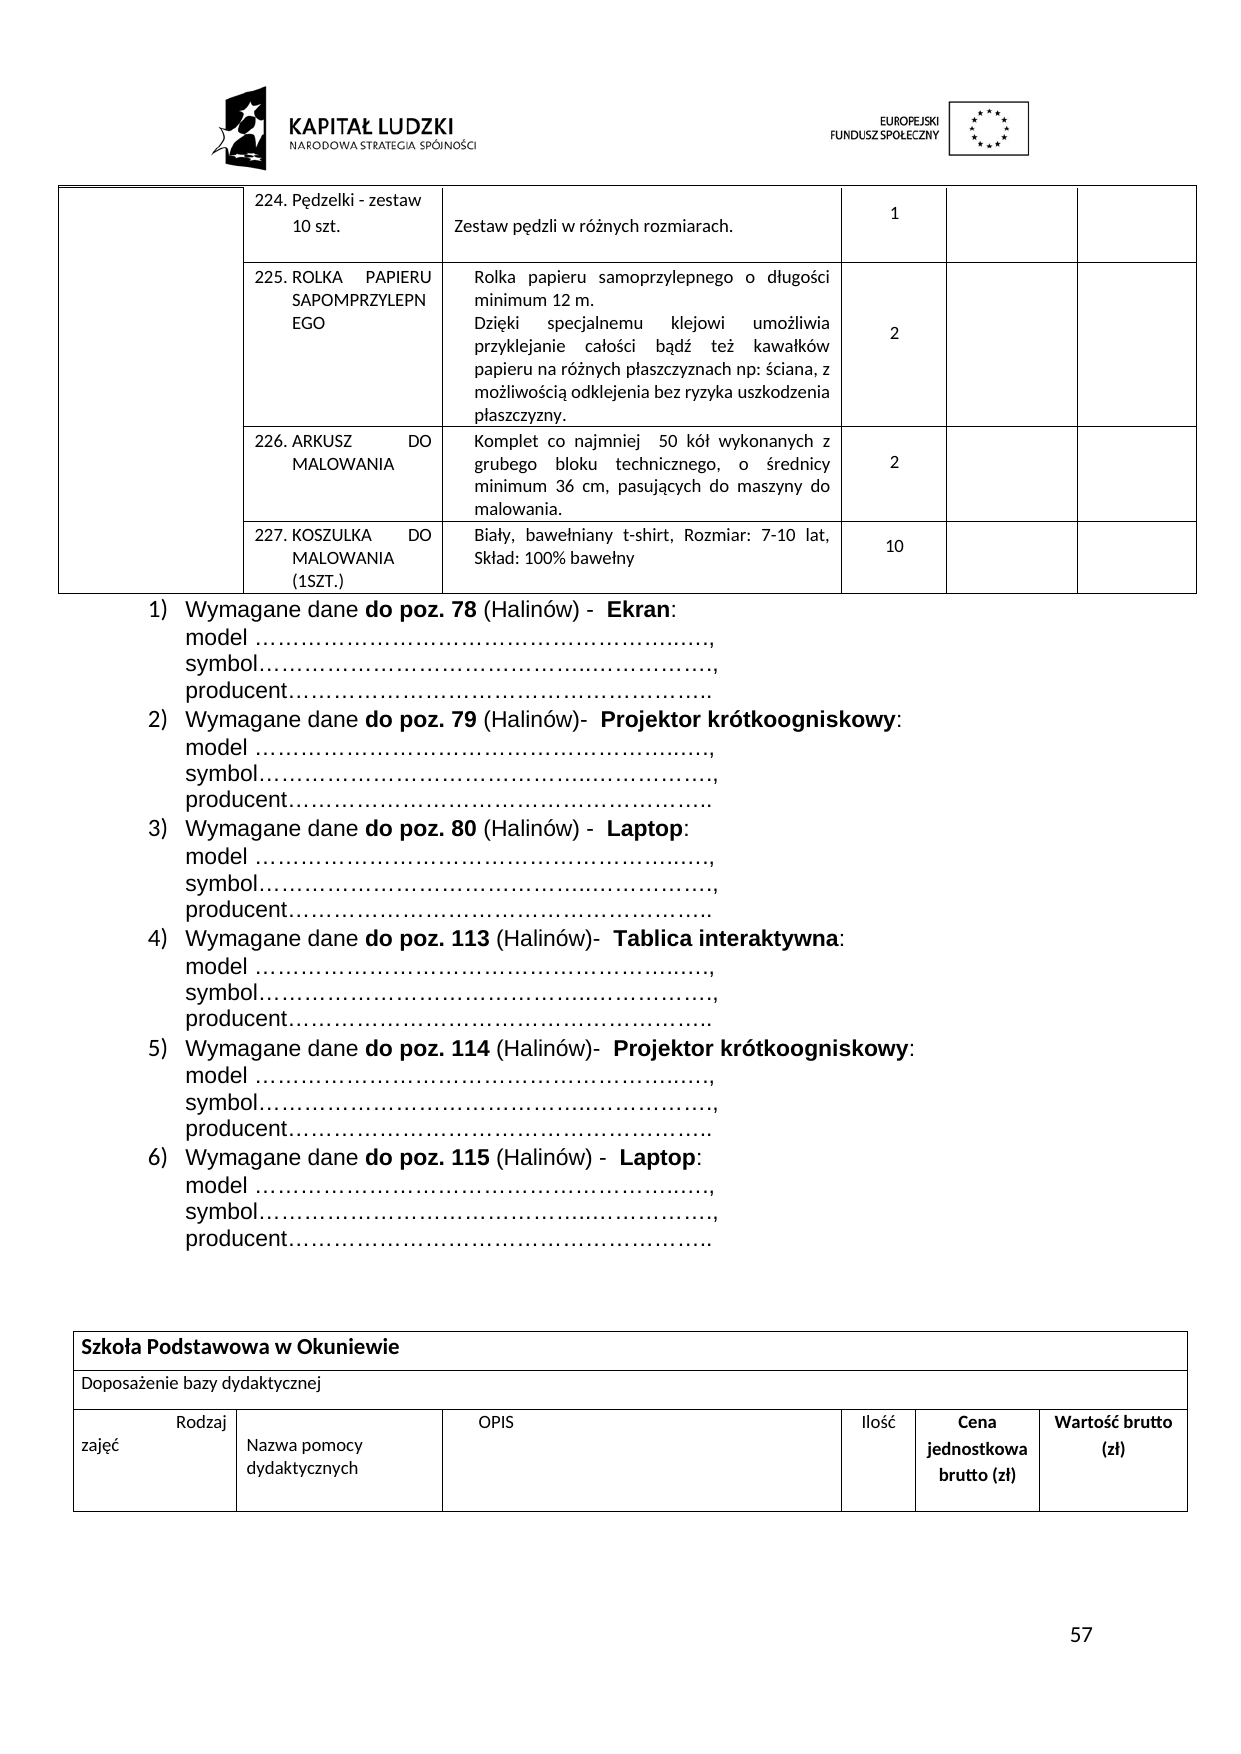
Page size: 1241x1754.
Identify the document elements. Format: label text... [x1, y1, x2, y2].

list producent……………………………………………….. [185, 786, 1086, 813]
list symbol……………………………………..……………., [185, 1089, 1086, 1115]
table_header Szkoła Podstawowa w Okuniewie [74, 1332, 1187, 1370]
table_cell [947, 522, 1077, 592]
table_cell Wartość brutto (zł) [1040, 1410, 1187, 1511]
table_cell Rodzaj zajęć [74, 1410, 236, 1511]
table_cell ARKUSZ DO MALOWANIA [244, 427, 442, 521]
list producent……………………………………………….. [185, 1005, 1086, 1032]
table_cell [1078, 522, 1196, 592]
table_cell Nazwa pomocy dydaktycznych [237, 1410, 442, 1511]
list model ………………………………………………..…., symbol……………………………………..……………., [185, 733, 1086, 786]
table_cell OPIS [443, 1410, 841, 1511]
list Wymagane dane do poz. 80 (Halinów) - Laptop: [148, 813, 1086, 843]
table_cell Pędzelki - zestaw 10 szt. [243, 186, 443, 262]
table_cell KOSZULKA DO MALOWANIA (1SZT.) [244, 522, 442, 592]
table_cell Komplet co najmniej 50 kół wykonanych z grubego bloku technicznego, o średnicy minimum 36 cm, pasujących do maszyny do malowania. [443, 427, 841, 521]
list model ………………………………………………..…., symbol……………………………………..……………., producent……………………………………………….. [185, 843, 1086, 922]
table_cell 10 [842, 522, 946, 592]
list Wymagane dane do poz. 79 (Halinów)- Projektor krótkoogniskowy: [148, 703, 1086, 733]
table_cell 2 [842, 263, 946, 426]
table_cell Ilość [842, 1410, 915, 1511]
list Wymagane dane do poz. 113 (Halinów)- Tablica interaktywna: [148, 922, 1086, 953]
list Wymagane dane do poz. 115 (Halinów) - Laptop: [148, 1141, 1086, 1172]
table_cell [1078, 427, 1196, 521]
table_cell [947, 263, 1077, 426]
list model ………………………………………………..…., symbol……………………………………..……………., [185, 953, 1086, 1005]
list model ………………………………………………..…., [185, 1062, 1086, 1089]
list Wymagane dane do poz. 78 (Halinów) - Ekran: model ………………………………………………..…., symbol……………………………………..……………., producent……………………………………………….. [148, 594, 1086, 703]
picture [147, 73, 1093, 185]
table_cell Rolka papieru samoprzylepnego o długości minimum 12 m. Dzięki specjalnemu klejowi umożliwia przyklejanie całości bądź też kawałków papieru na różnych płaszczyznach np: ściana, z możliwością odklejenia bez ryzyka uszkodzenia płaszczyzny. [443, 263, 841, 426]
list model ………………………………………………..…., symbol……………………………………..……………., [185, 1172, 1086, 1224]
table_cell Doposażenie bazy dydaktycznej [74, 1371, 1187, 1409]
table_cell [1078, 186, 1196, 262]
table_cell 2 [842, 427, 946, 521]
table_cell [947, 427, 1077, 521]
table_cell [947, 186, 1078, 262]
table_cell Zestaw pędzli w różnych rozmiarach. [443, 186, 842, 262]
table_cell 1 [842, 186, 947, 262]
table_cell [1078, 263, 1196, 426]
table_cell Biały, bawełniany t-shirt, Rozmiar: 7-10 lat, Skład: 100% bawełny [443, 522, 841, 592]
table_cell Cena jednostkowa brutto (zł) [916, 1410, 1039, 1511]
list Wymagane dane do poz. 114 (Halinów)- Projektor krótkoogniskowy: [148, 1032, 1086, 1062]
list producent……………………………………………….. [185, 1224, 1086, 1280]
table_cell ROLKA PAPIERU SAPOMPRZYLEPNEGO [244, 263, 442, 426]
list producent……………………………………………….. [185, 1115, 1086, 1141]
